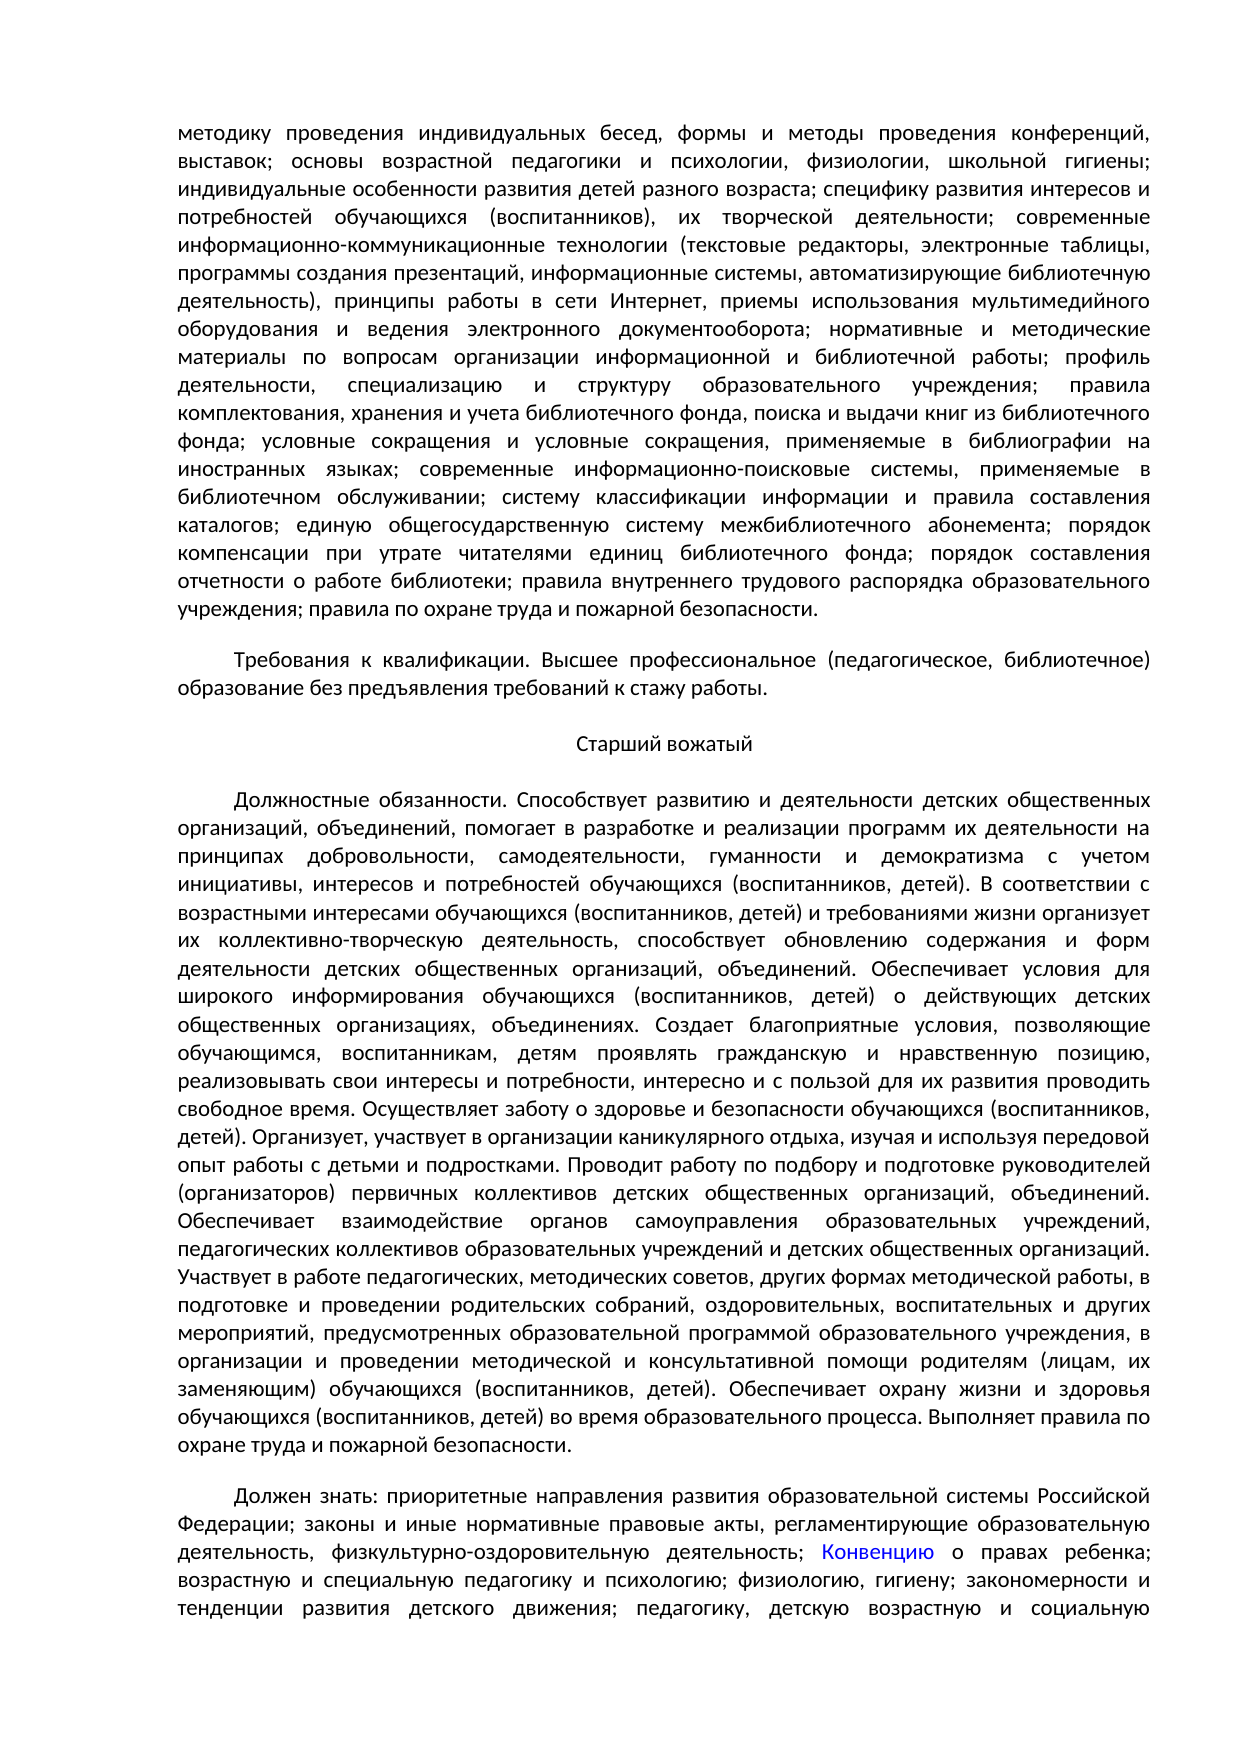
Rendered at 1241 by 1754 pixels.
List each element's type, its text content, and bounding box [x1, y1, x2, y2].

text Старший вожатый [177, 729, 1152, 757]
text Должностные обязанности. Способствует развитию и деятельности детских общественных организаций, объединений, помогает в разработке и реализации программ их деятельности на принципах добровольности, самодеятельности, гуманности и демократизма с учетом инициативы, интересов и потребностей обучающихся (воспитанников, детей). В соответствии с возрастными интересами обучающихся (воспитанников, детей) и требованиями жизни организует их коллективно-творческую деятельность, способствует обновлению содержания и форм деятельности детских общественных организаций, объединений. Обеспечивает условия для широкого информирования обучающихся (воспитанников, детей) о действующих детских общественных организациях, объединениях. Создает благоприятные условия, позволяющие обучающимся, воспитанникам, детям проявлять гражданскую и нравственную позицию, реализовывать свои интересы и потребности, интересно и с пользой для их развития проводить свободное время. Осуществляет заботу о здоровье и безопасности обучающихся (воспитанников, детей). Организует, участвует в организации каникулярного отдыха, изучая и используя передовой опыт работы с детьми и подростками. Проводит работу по подбору и подготовке руководителей (организаторов) первичных коллективов детских общественных организаций, объединений. Обеспечивает взаимодействие органов самоуправления образовательных учреждений, педагогических коллективов образовательных учреждений и детских общественных организаций. Участвует в работе педагогических, методических советов, других формах методической работы, в подготовке и проведении родительских собраний, оздоровительных, воспитательных и других мероприятий, предусмотренных образовательной программой образовательного учреждения, в организации и проведении методической и консультативной помощи родителям (лицам, их заменяющим) обучающихся (воспитанников, детей). Обеспечивает охрану жизни и здоровья обучающихся (воспитанников, детей) во время образовательного процесса. Выполняет правила по охране труда и пожарной безопасности. [177, 786, 1152, 1458]
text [177, 118, 1152, 622]
text Требования к квалификации. Высшее профессиональное (педагогическое, библиотечное) образование без предъявления требований к стажу работы. [177, 645, 1152, 701]
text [177, 1481, 1152, 1621]
